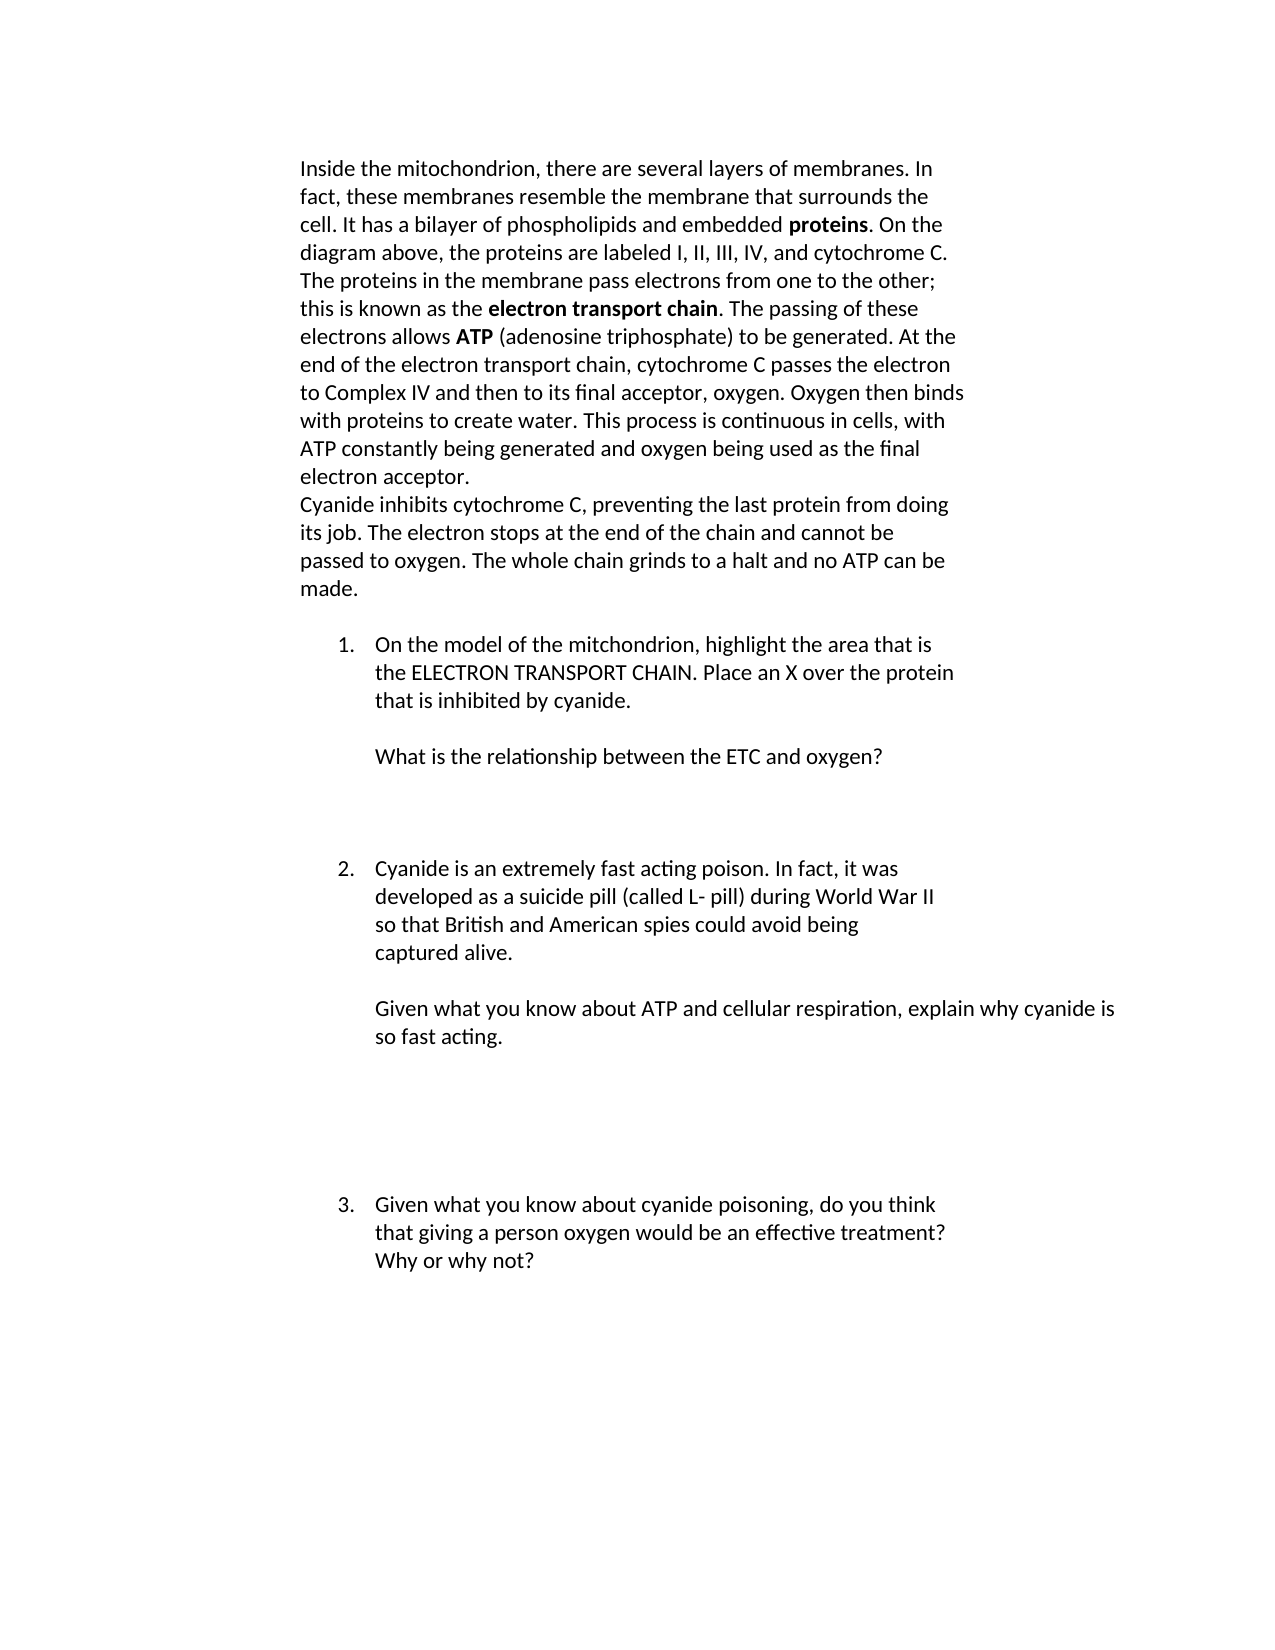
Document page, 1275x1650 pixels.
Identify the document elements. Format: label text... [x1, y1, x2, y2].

list On the model of the mitchondrion, highlight the area that is the ELECTRON TRANSPORT CHAIN. Place an X over the protein that is inhibited by cyanide. [337, 630, 962, 714]
list Given what you know about cyanide poisoning, do you think that giving a person oxygen would be an effective treatment? Why or why not? [337, 1190, 961, 1274]
text Cyanide inhibits cytochrome C, preventing the last protein from doing its job. The electron stops at the end of the chain and cannot be passed to oxygen. The whole chain grinds to a halt and no ATP can be made. [300, 490, 959, 602]
text Given what you know about ATP and cellular respiration, explain why cyanide is so fast acting. [375, 994, 1125, 1051]
text Inside the mitochondrion, there are several layers of membranes. In fact, these membranes resemble the membrane that surrounds the cell. It has a bilayer of phospholipids and embedded proteins. On the diagram above, the proteins are labeled I, II, III, IV, and cytochrome C. [300, 154, 952, 266]
text The proteins in the membrane pass electrons from one to the other; this is known as the electron transport chain. The passing of these electrons allows ATP (adenosine triphosphate) to be generated. At the end of the electron transport chain, cytochrome C passes the electron to Complex IV and then to its final acceptor, oxygen. Oxygen then binds with proteins to create water. This process is continuous in cells, with ATP constantly being generated and oxygen being used as the final electron acceptor. [300, 266, 967, 490]
list Cyanide is an extremely fast acting poison. In fact, it was developed as a suicide pill (called L- pill) during World War II so that British and American spies could avoid being captured alive. [337, 854, 941, 966]
text What is the relationship between the ETC and oxygen? [375, 742, 1125, 770]
